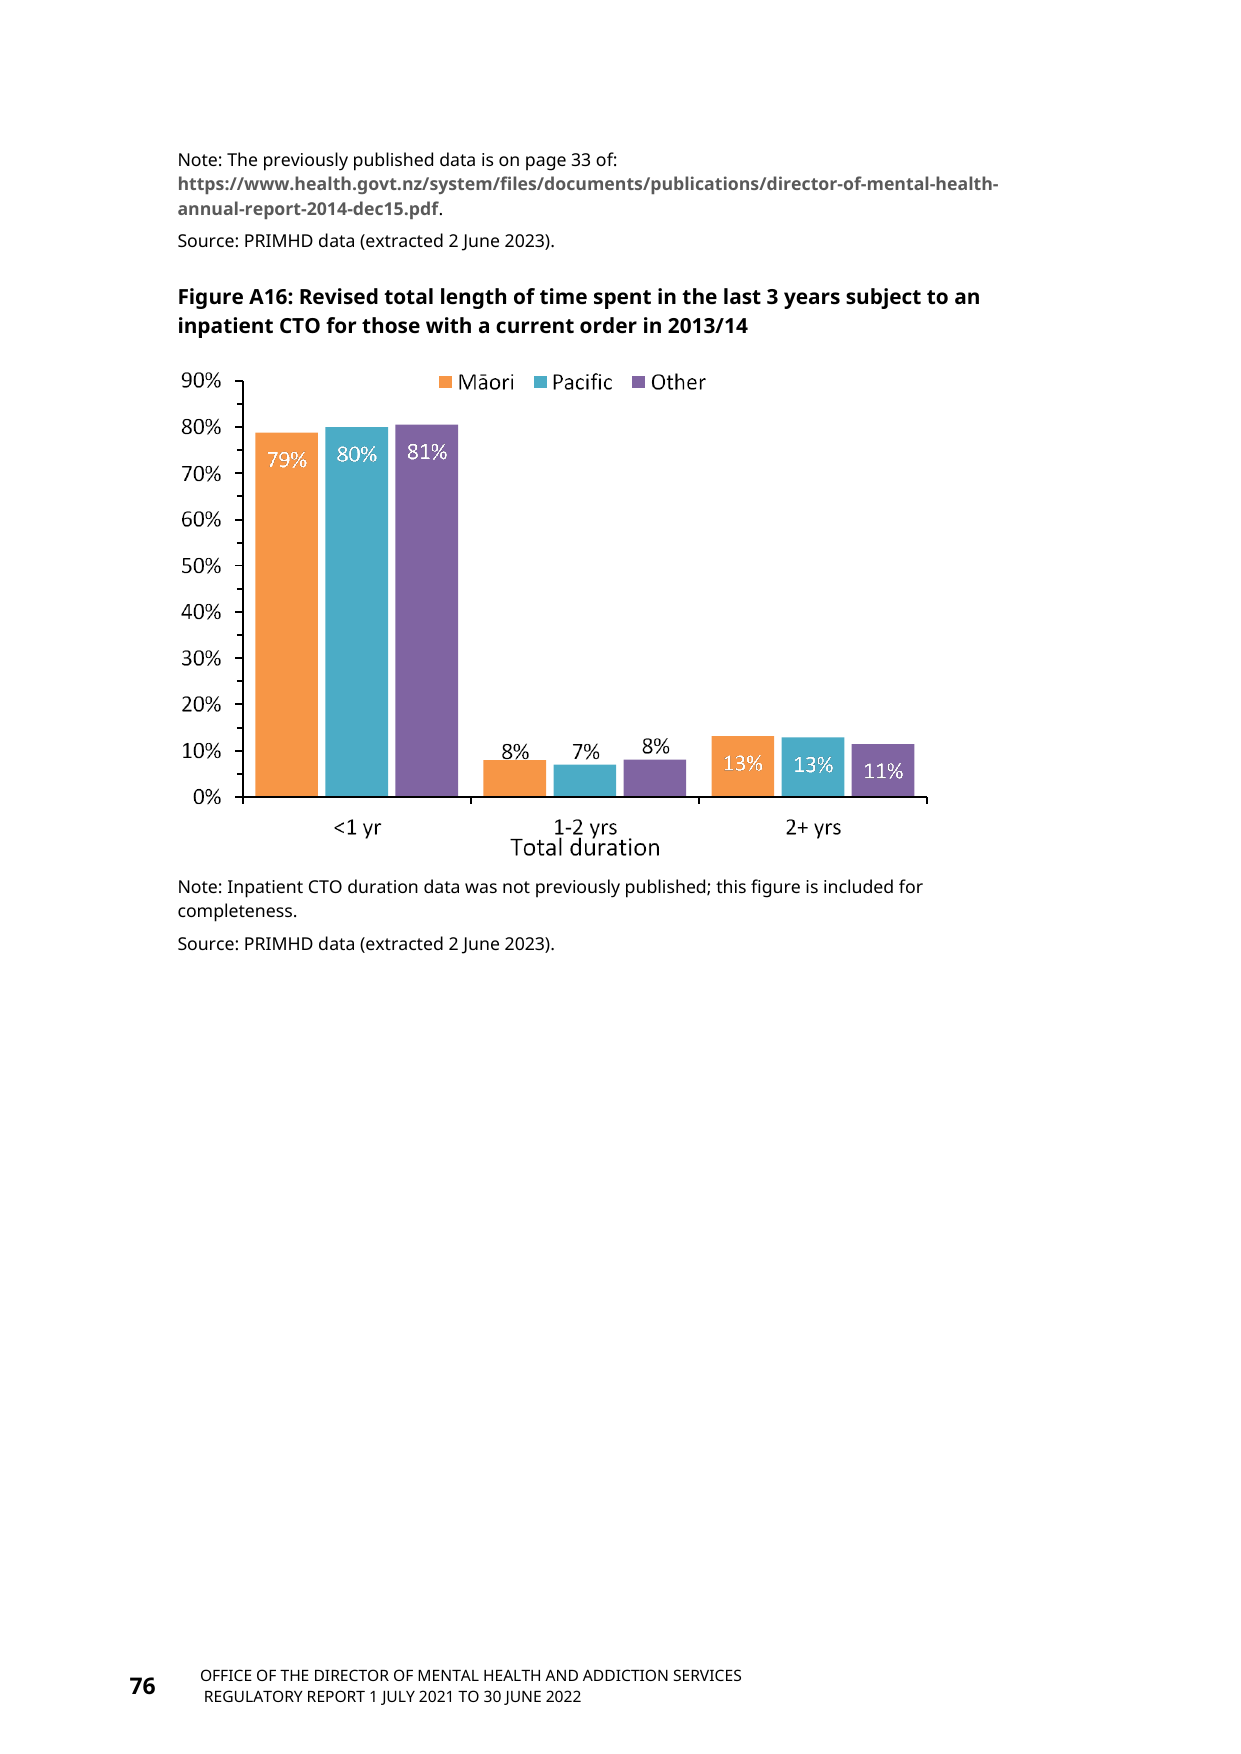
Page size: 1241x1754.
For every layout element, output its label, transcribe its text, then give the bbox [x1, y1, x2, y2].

text Source: PRIMHD data (extracted 2 June 2023). [177, 931, 1019, 955]
text Note: The previously published data is on page 33 of: https://www.health.govt.nz/system/files/documents/publications/director-of-mental-health-annual-report-2014-dec15.pdf. [177, 148, 1019, 220]
text Figure A16: Revised total length of time spent in the last 3 years subject to an inpatient CTO for those with a current order in 2013/14 [177, 282, 1019, 339]
text Source: PRIMHD data (extracted 2 June 2023). [177, 228, 1019, 253]
text Note: Inpatient CTO duration data was not previously published; this figure is included for completeness. [177, 874, 1019, 923]
